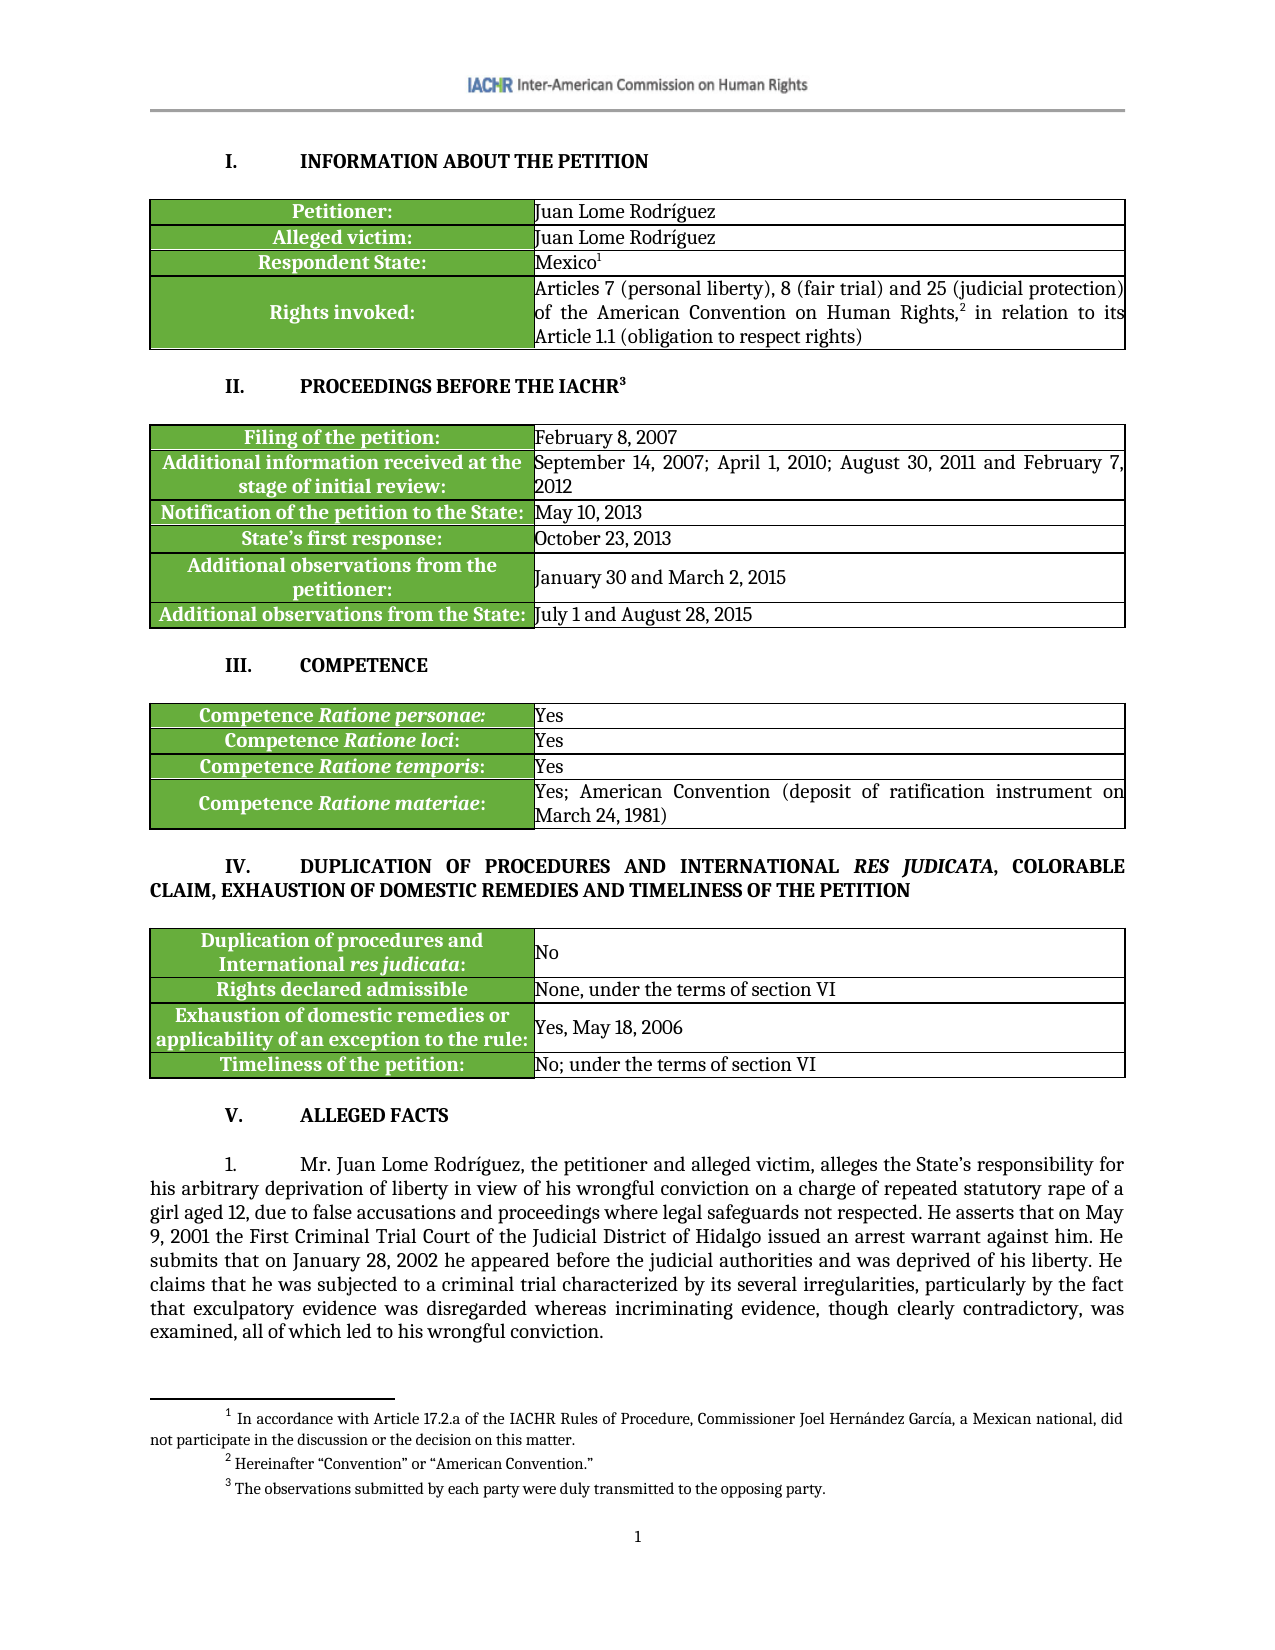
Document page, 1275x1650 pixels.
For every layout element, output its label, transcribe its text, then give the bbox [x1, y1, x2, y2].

table_header Duplication of procedures and International res judicata: [151, 929, 534, 976]
table_header Petitioner: [151, 200, 534, 224]
picture [456, 75, 819, 95]
table_cell Juan Lome Rodríguez [535, 226, 1124, 249]
table_cell Yes; American Convention (deposit of ratification instrument on March 24, 1981) [535, 780, 1124, 828]
text III. COMPETENCE [150, 653, 1125, 677]
table_cell Yes, May 18, 2006 [535, 1004, 1124, 1051]
text I. INFORMATION ABOUT THE PETITION [150, 150, 1125, 174]
table_header Filing of the petition: [151, 426, 534, 449]
table_cell Rights declared admissible [151, 978, 534, 1002]
table_cell : [151, 226, 534, 249]
table_cell January 30 and March 2, 2015 [535, 554, 1124, 601]
text II. PROCEEDINGS BEFORE THE IACHR [150, 375, 1125, 399]
table_header Yes [535, 704, 1124, 727]
table_header Competence Ratione personae: [151, 704, 534, 727]
table_header No [535, 929, 1124, 976]
table_cell May 10, 2013 [535, 501, 1124, 524]
table_cell Competence Ratione loci: [151, 729, 534, 753]
table_cell Timeliness of the petition: [151, 1053, 534, 1077]
table_cell Exhaustion of domestic remedies or applicability of an exception to the rule: [151, 1004, 534, 1051]
table_header Juan Lome Rodríguez [535, 200, 1124, 224]
table_cell Articles 7 (personal liberty), 8 (fair trial) and 25 (judicial protection) of the American Convention on Human Rights, in relation to its Article 1.1 (obligation to respect rights) [535, 277, 1124, 348]
table_cell No; under the terms of section VI [535, 1053, 1124, 1077]
table_cell Competence Ratione materiae: [151, 780, 534, 828]
table_cell Additional observations from the State: [151, 603, 534, 627]
table_cell Yes [535, 755, 1124, 778]
text IV. DUPLICATION OF PROCEDURES AND INTERNATIONAL RES JUDICATA, COLORABLE CLAIM, EXHAUSTION OF DOMESTIC REMEDIES AND TIMELINESS OF THE PETITION [150, 854, 1125, 902]
table_header February 8, 2007 [535, 425, 1124, 449]
text V. ALLEGED FACTS [150, 1103, 1125, 1127]
table_cell Mexico [535, 251, 1124, 275]
table_cell July 1 and August 28, 2015 [535, 603, 1124, 627]
table_cell Yes [535, 729, 1124, 753]
table_cell Competence Ratione temporis: [151, 755, 534, 778]
table_cell Rights invoked: [151, 277, 534, 348]
table_cell None, under the terms of section VI [535, 978, 1124, 1002]
list Mr. Juan Lome Rodríguez, the petitioner and alleged victim, alleges the State’s responsibility for his arbitrary deprivation of liberty in view of his wrongful conviction on a charge of repeated statutory rape of a girl aged 12, due to false accusations and proceedings where legal safeguards not respected. He asserts that on May 9, 2001 the First Criminal Trial Court of the Judicial District of Hidalgo issued an arrest warrant against him. He submits that on January 28, 2002 he appeared before the judicial authorities and was deprived of his liberty. He claims that he was subjected to a criminal trial characterized by its several irregularities, particularly by the fact that exculpatory evidence was disregarded whereas incriminating evidence, though clearly contradictory, was examined, all of which led to his wrongful conviction. [150, 1152, 1125, 1344]
table_cell Respondent State: [151, 251, 534, 275]
table_cell Additional observations from the petitioner: [151, 554, 534, 601]
table_cell September 14, 2007; April 1, 2010; August 30, 2011 and February 7, 2012 [535, 451, 1124, 499]
table_cell October 23, 2013 [535, 526, 1124, 552]
table_cell Notification of the petition to the State: [151, 501, 534, 524]
table_cell State’s first response: [151, 526, 534, 552]
table_cell Additional information received at the stage of initial review: [151, 451, 534, 499]
